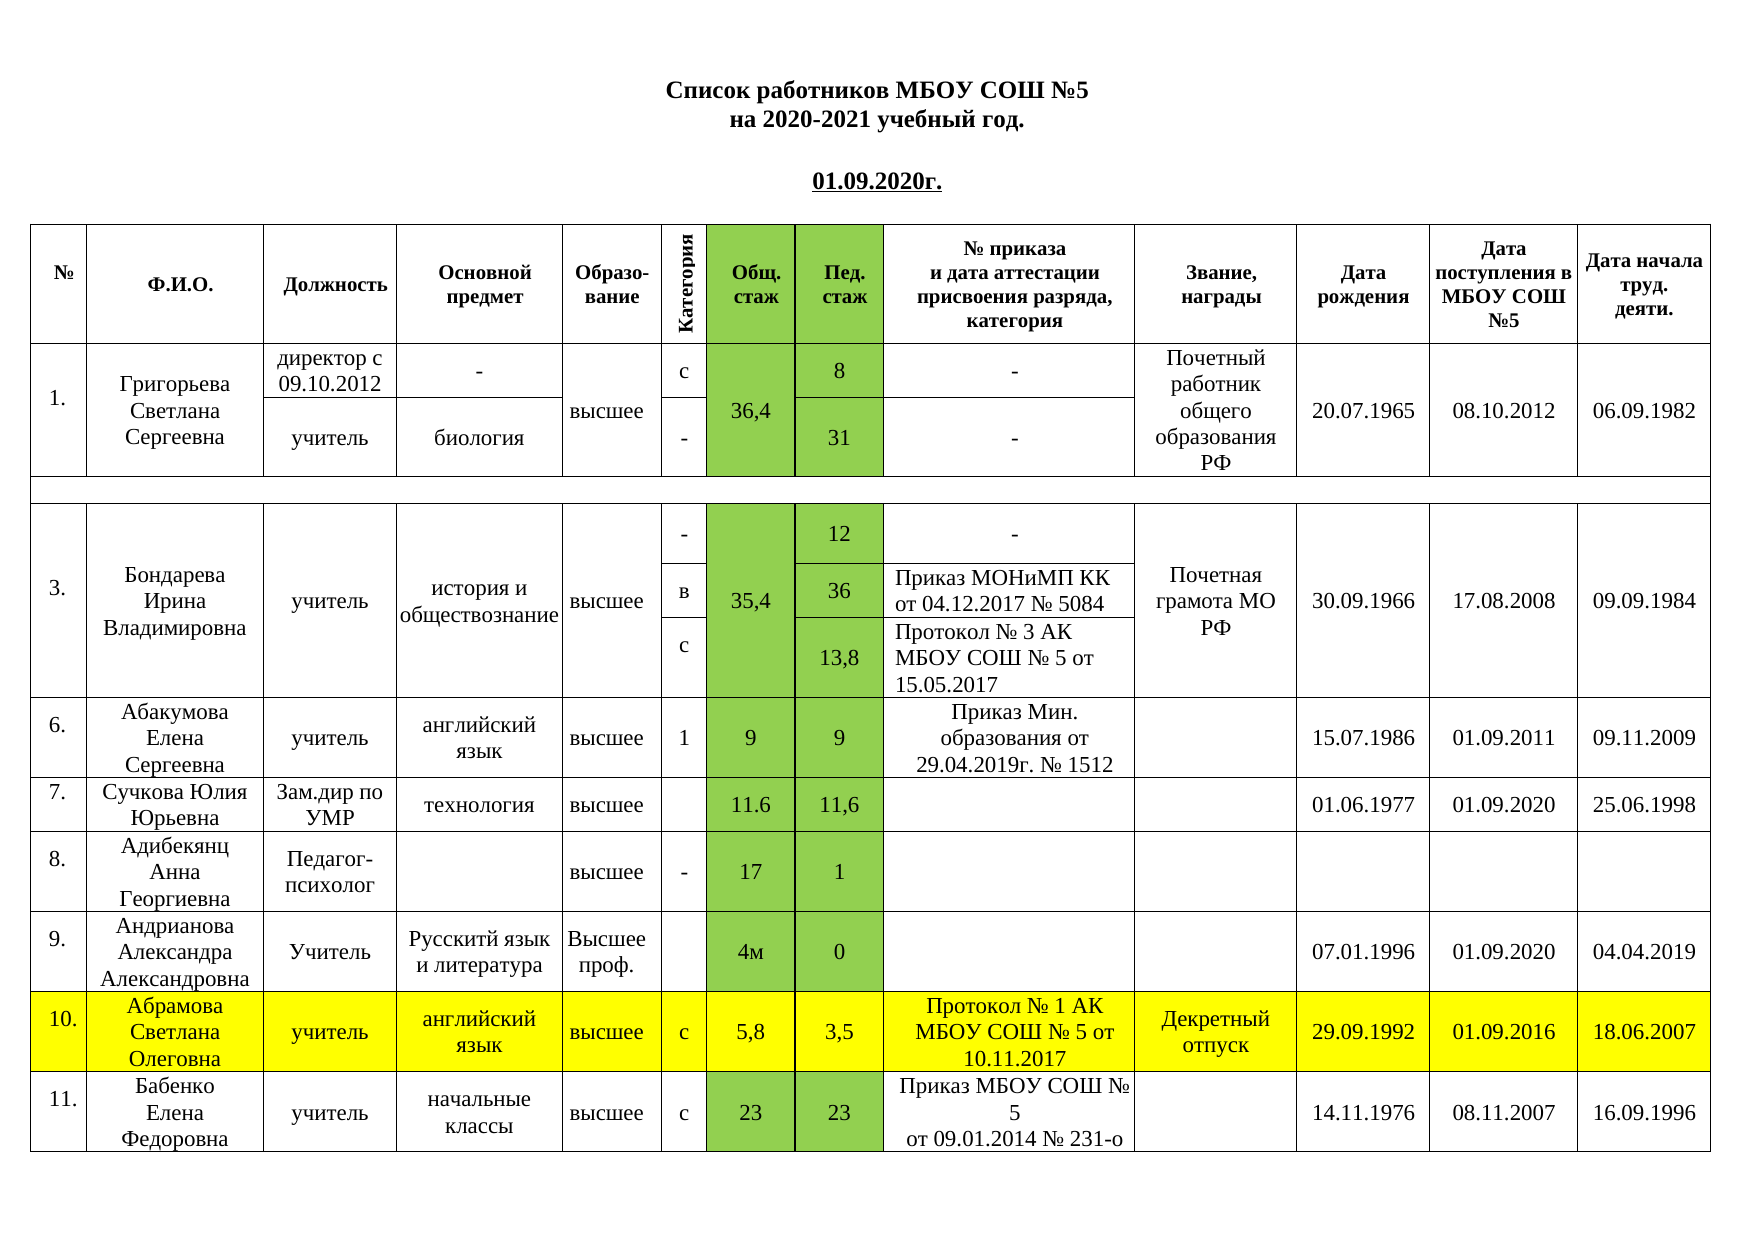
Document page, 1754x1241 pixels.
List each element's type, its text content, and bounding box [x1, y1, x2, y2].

table_cell 11.6 [707, 778, 794, 831]
table_cell Протокол № 3 АК МБОУ СОШ № 5 от 15.05.2017 [884, 618, 1134, 697]
table_cell 01.09.2011 [1430, 698, 1577, 777]
table_cell [31, 1072, 86, 1151]
table_cell 09.11.2009 [1578, 698, 1710, 777]
table_cell 06.09.1982 [1578, 344, 1710, 476]
table_cell 08.10.2012 [1430, 344, 1577, 476]
table_cell - [662, 832, 706, 911]
table_cell учитель [264, 504, 396, 697]
table_cell высшее [563, 344, 661, 476]
table_cell 14.11.1976 [1297, 1072, 1429, 1151]
table_cell - [884, 398, 1134, 476]
table_cell 04.04.2019 [1578, 912, 1710, 991]
table_header Должность [264, 225, 396, 343]
table_cell 31 [796, 398, 883, 476]
table_cell Зам.дир по УМР [264, 778, 396, 831]
table_cell Сучкова Юлия Юрьевна [87, 778, 263, 831]
table_cell Бабенко Елена Федоровна [87, 1072, 263, 1151]
table_cell [31, 698, 86, 777]
table_cell высшее [563, 832, 661, 911]
table_cell 1 [662, 698, 706, 777]
table_cell [31, 778, 86, 831]
table_cell 17.08.2008 [1430, 504, 1577, 697]
table_cell английский язык [397, 698, 562, 777]
table_cell английский язык [397, 992, 562, 1071]
table_cell - [884, 504, 1134, 563]
table_cell Бондарева Ирина Владимировна [87, 504, 263, 697]
table_cell [31, 344, 86, 476]
table_header Дата поступления в МБОУ СОШ №5 [1430, 225, 1577, 343]
table_cell [1135, 698, 1296, 777]
table_cell [31, 992, 86, 1071]
table_cell высшее [563, 778, 661, 831]
table_header № [31, 225, 86, 343]
table_cell 12 [796, 504, 883, 563]
table_cell высшее [563, 1072, 661, 1151]
table_cell высшее [563, 698, 661, 777]
table_cell 5,8 [707, 992, 794, 1071]
table_cell с [662, 992, 706, 1071]
table_cell 09.09.1984 [1578, 504, 1710, 697]
table_cell Высшее проф. [563, 912, 661, 991]
table_header Звание, награды [1135, 225, 1296, 343]
table_cell Русскитй язык и литература [397, 912, 562, 991]
table_header Пед. стаж [796, 225, 883, 343]
table_cell учитель [264, 1072, 396, 1151]
table_cell [1297, 832, 1429, 911]
table_header № приказа и дата аттестации присвоения разряда, категория [884, 225, 1134, 343]
table_cell [884, 832, 1134, 911]
text 01.09.2020г. [75, 166, 1679, 195]
table_cell 13,8 [796, 618, 883, 697]
table_cell 16.09.1996 [1578, 1072, 1710, 1151]
table_cell 20.07.1965 [1297, 344, 1429, 476]
table_header Категория [662, 225, 706, 343]
table_cell Приказ Мин. образования от 29.04.2019г. № 1512 [884, 698, 1134, 777]
table_header Основной предмет [397, 225, 562, 343]
table_cell [884, 778, 1134, 831]
text Список работников МБОУ СОШ №5 [75, 75, 1679, 104]
text на 2020-2021 учебный год. [75, 104, 1679, 132]
table_cell в [662, 564, 706, 617]
table_cell - [884, 344, 1134, 397]
table_cell - [397, 344, 562, 397]
table_cell 9 [796, 698, 883, 777]
table_cell [397, 832, 562, 911]
table_cell 1 [796, 832, 883, 911]
table_cell [1430, 832, 1577, 911]
table_header Образо-вание [563, 225, 661, 343]
table_cell 07.01.1996 [1297, 912, 1429, 991]
table_cell [1135, 832, 1296, 911]
table_cell 01.09.2020 [1430, 912, 1577, 991]
table_cell история и обществознание [397, 504, 562, 697]
table_cell 9 [707, 698, 794, 777]
table_cell технология [397, 778, 562, 831]
table_cell [31, 912, 86, 991]
table_cell [31, 504, 86, 697]
table_cell Приказ МОНиМП КК от 04.12.2017 № 5084 [884, 564, 1134, 617]
table_cell Адибекянц Анна Георгиевна [87, 832, 263, 911]
table_cell 18.06.2007 [1578, 992, 1710, 1071]
table_cell 36,4 [707, 344, 794, 476]
table_cell с [662, 1072, 706, 1151]
table_cell [31, 832, 86, 911]
table_cell 17 [707, 832, 794, 911]
table_cell [31, 477, 1710, 503]
table_cell 3,5 [796, 992, 883, 1071]
table_cell высшее [563, 504, 661, 697]
table_cell - [662, 504, 706, 563]
table_cell 0 [796, 912, 883, 991]
table_cell Абакумова Елена Сергеевна [87, 698, 263, 777]
table_cell [1135, 912, 1296, 991]
table_cell 30.09.1966 [1297, 504, 1429, 697]
table_header Дата рождения [1297, 225, 1429, 343]
table_cell Абрамова Светлана Олеговна [87, 992, 263, 1071]
table_cell Протокол № 1 АК МБОУ СОШ № 5 от 10.11.2017 [884, 992, 1134, 1071]
table_header Ф.И.О. [87, 225, 263, 343]
table_header Общ. стаж [707, 225, 794, 343]
table_cell директор с 09.10.2012 [264, 344, 396, 397]
table_cell высшее [563, 992, 661, 1071]
table_cell Приказ МБОУ СОШ № 5 от 09.01.2014 № 231-о [884, 1072, 1134, 1151]
table_cell 01.09.2020 [1430, 778, 1577, 831]
table_cell 23 [796, 1072, 883, 1151]
table_cell 29.09.1992 [1297, 992, 1429, 1071]
table_cell биология [397, 398, 562, 476]
table_cell 4м [707, 912, 794, 991]
table_cell Учитель [264, 912, 396, 991]
table_cell 11,6 [796, 778, 883, 831]
table_cell [884, 912, 1134, 991]
table_cell 8 [796, 344, 883, 397]
table_cell 01.06.1977 [1297, 778, 1429, 831]
table_cell Андрианова Александра Александровна [87, 912, 263, 991]
table_cell [1578, 832, 1710, 911]
table_cell 35,4 [707, 504, 794, 697]
table_cell с [662, 344, 706, 397]
table_cell начальные классы [397, 1072, 562, 1151]
table_cell 23 [707, 1072, 794, 1151]
table_cell 36 [796, 564, 883, 617]
table_cell 01.09.2016 [1430, 992, 1577, 1071]
table_cell 08.11.2007 [1430, 1072, 1577, 1151]
table_cell с [662, 618, 706, 697]
table_cell [662, 778, 706, 831]
table_cell Почетный работник общего образования РФ [1135, 344, 1296, 476]
table_cell учитель [264, 398, 396, 476]
table_cell учитель [264, 698, 396, 777]
table_cell 15.07.1986 [1297, 698, 1429, 777]
table_cell учитель [264, 992, 396, 1071]
table_cell Декретный отпуск [1135, 992, 1296, 1071]
table_cell [662, 912, 706, 991]
table_cell Григорьева Светлана Сергеевна [87, 344, 263, 476]
table_cell [1135, 1072, 1296, 1151]
table_cell - [662, 398, 706, 476]
table_cell Педагог-психолог [264, 832, 396, 911]
table_cell Почетная грамота МО РФ [1135, 504, 1296, 697]
table_header Дата начала труд. деяти. [1578, 225, 1710, 343]
table_cell 25.06.1998 [1578, 778, 1710, 831]
table_cell [1135, 778, 1296, 831]
